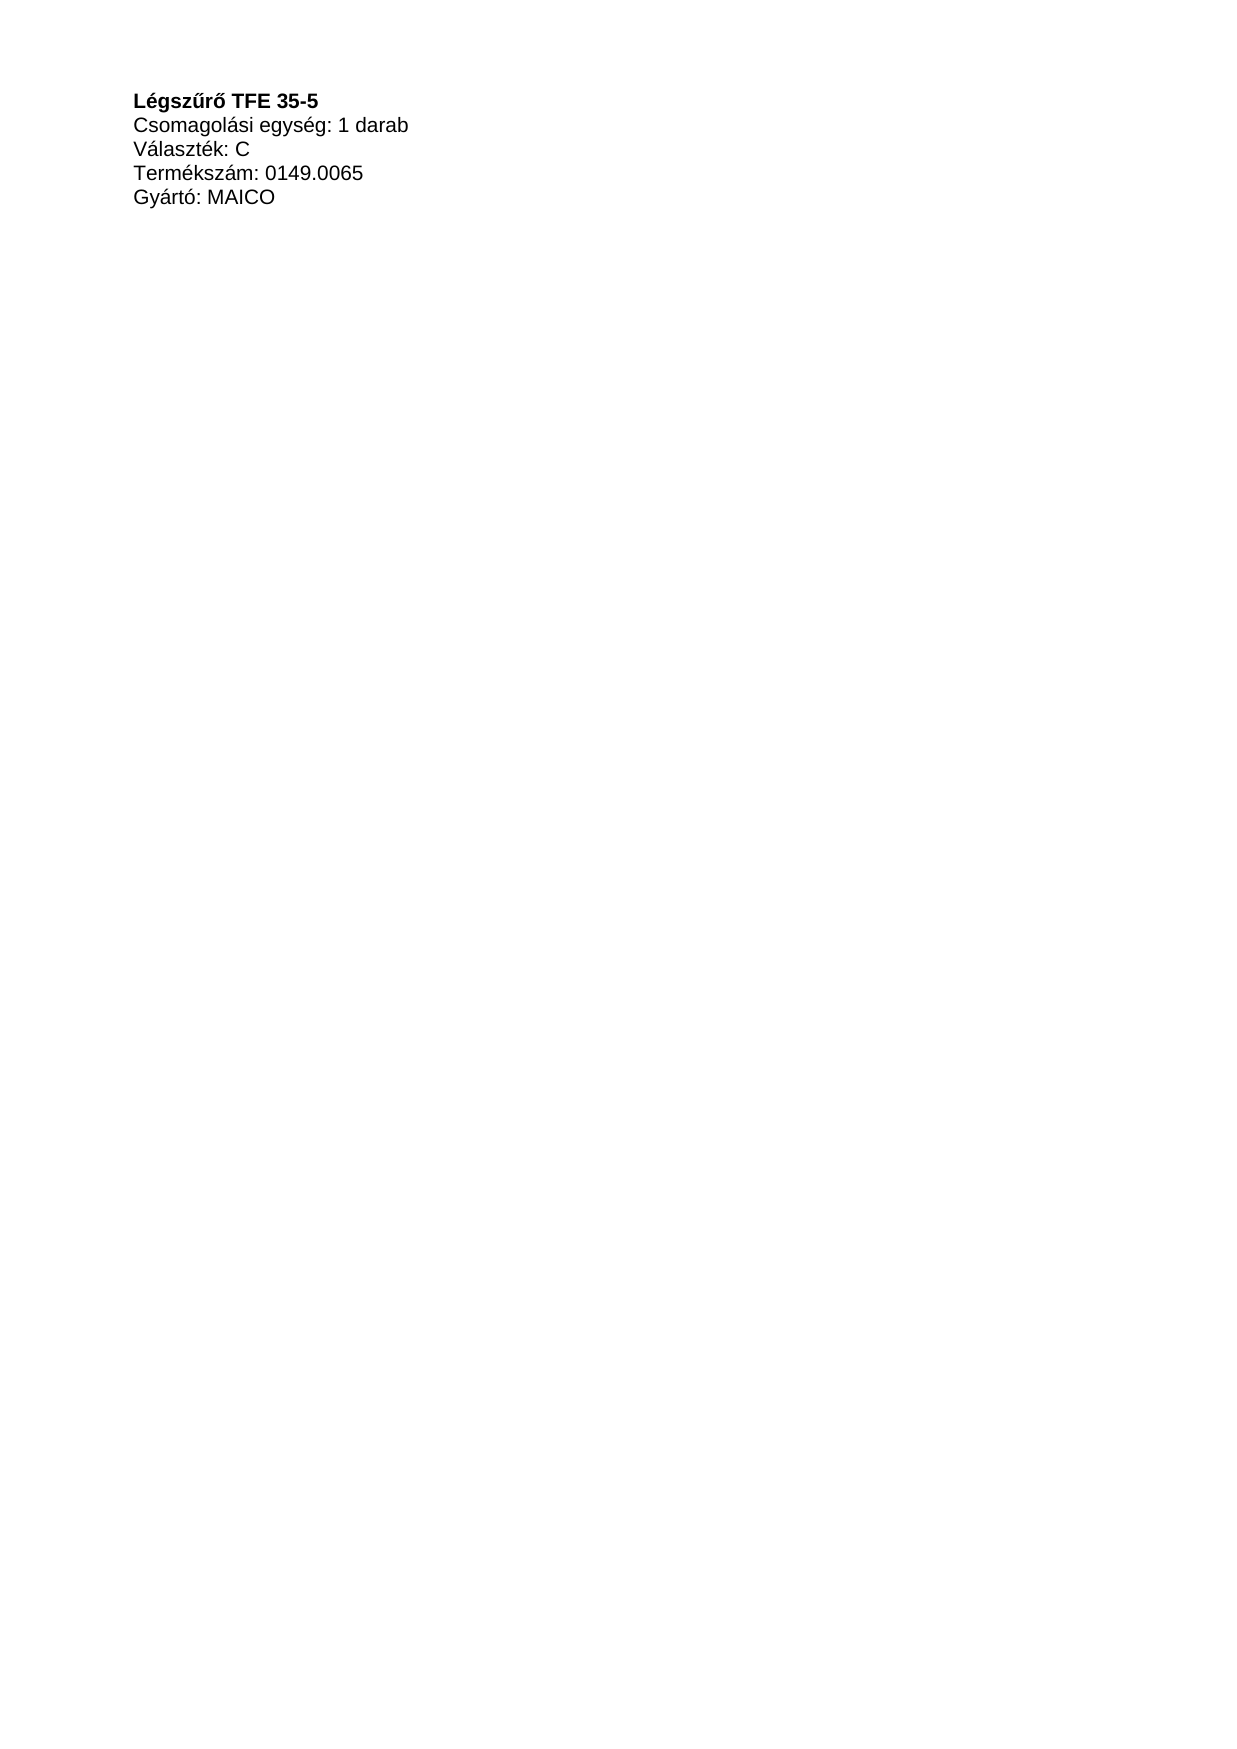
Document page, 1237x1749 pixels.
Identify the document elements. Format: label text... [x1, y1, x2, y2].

text Légszűrő TFE 35-5Csomagolási egység: 1 darabVálaszték: C Termékszám: 0149.0065Gyártó: MAICO [133, 89, 1148, 208]
